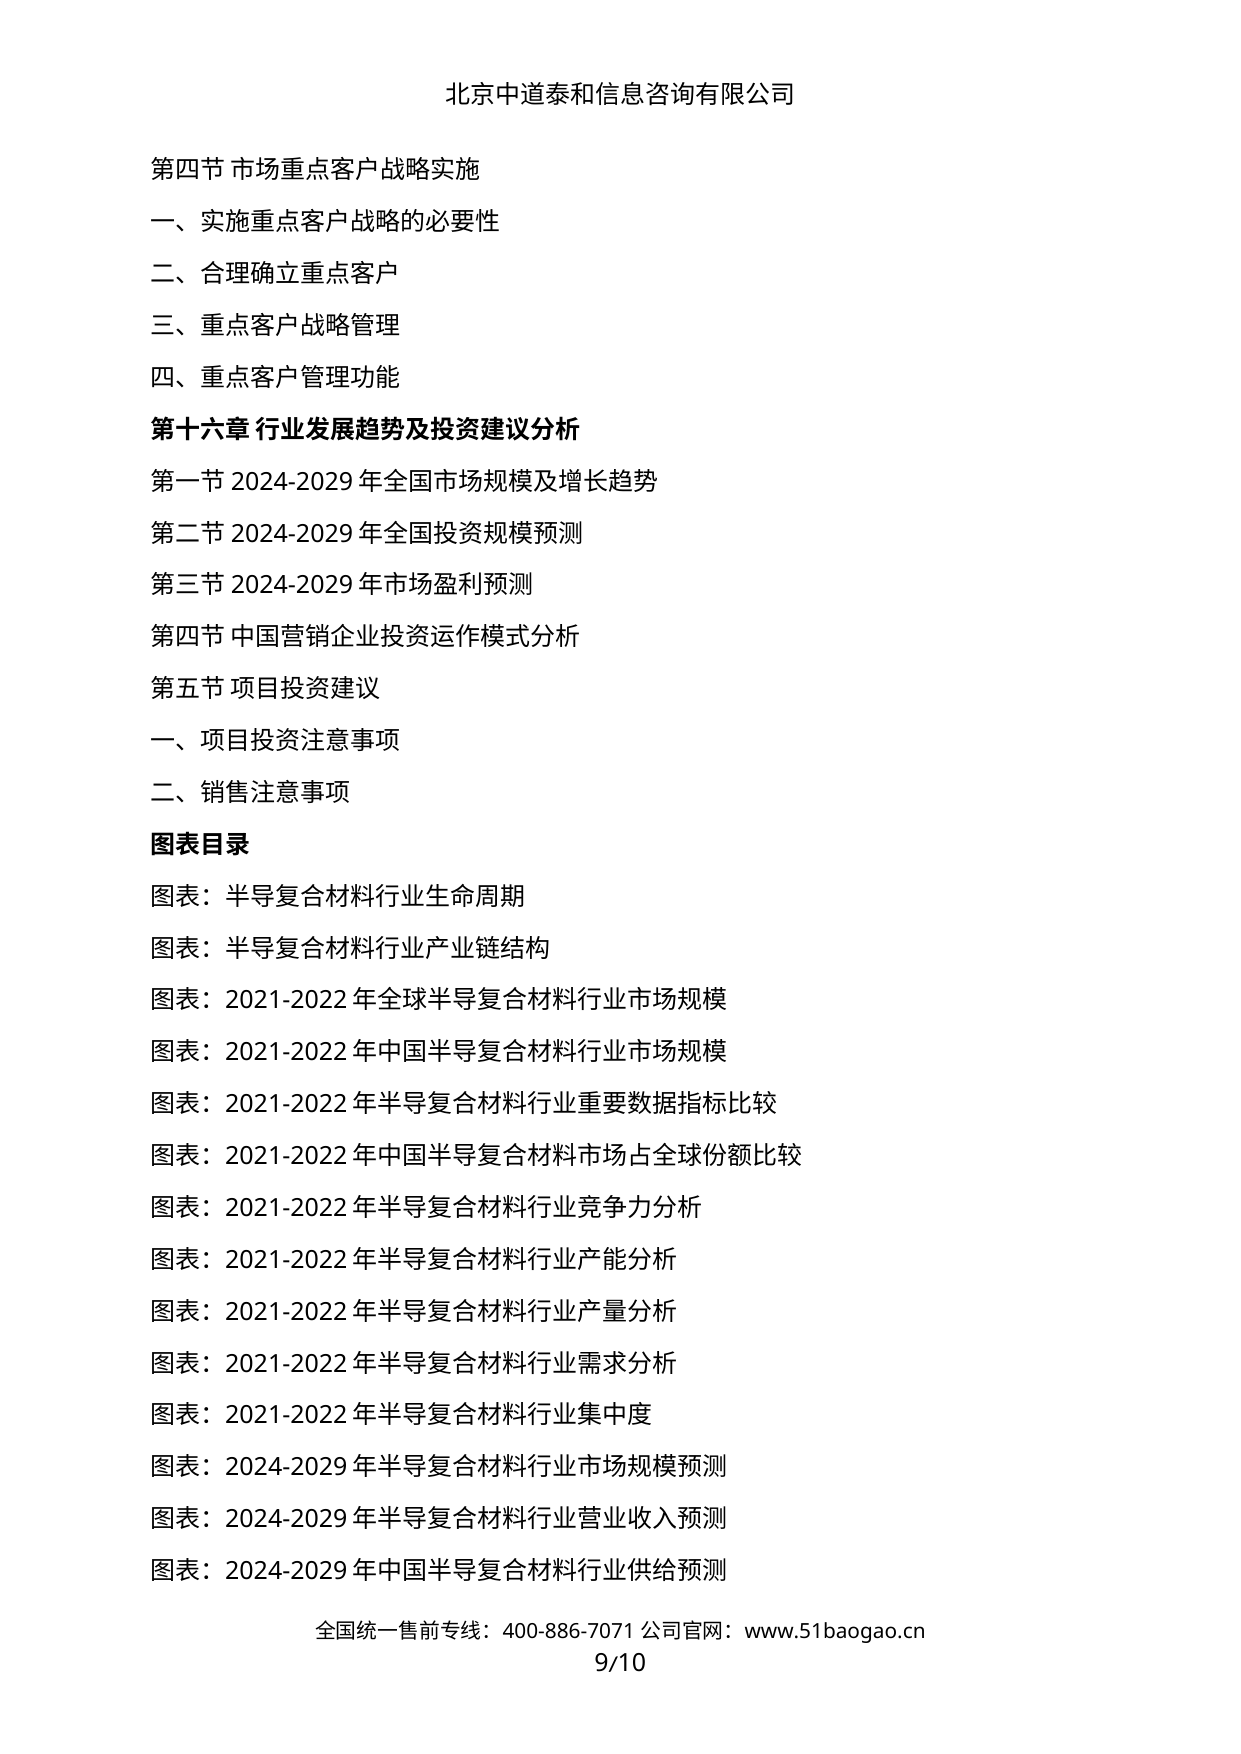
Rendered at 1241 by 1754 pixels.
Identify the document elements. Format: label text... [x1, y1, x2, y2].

text 图表：2021-2022年半导复合材料行业集中度 [150, 1395, 1090, 1431]
text 第一节 2024-2029年全国市场规模及增长趋势 [150, 461, 1090, 497]
text 图表：2021-2022年全球半导复合材料行业市场规模 [150, 980, 1090, 1016]
text 二、销售注意事项 [150, 772, 1090, 809]
text 第三节 2024-2029年市场盈利预测 [150, 565, 1090, 601]
text 三、重点客户战略管理 [150, 306, 1090, 342]
text 图表：2021-2022年半导复合材料行业需求分析 [150, 1343, 1090, 1379]
text 图表：2021-2022年半导复合材料行业产量分析 [150, 1291, 1090, 1327]
text 图表：2021-2022年中国半导复合材料行业市场规模 [150, 1032, 1090, 1068]
text 图表：半导复合材料行业产业链结构 [150, 928, 1090, 964]
text 图表：2021-2022年半导复合材料行业竞争力分析 [150, 1187, 1090, 1224]
text 图表：2024-2029年半导复合材料行业市场规模预测 [150, 1447, 1090, 1483]
text 图表：2021-2022年半导复合材料行业重要数据指标比较 [150, 1084, 1090, 1120]
text 四、重点客户管理功能 [150, 357, 1090, 394]
text 图表：2021-2022年中国半导复合材料市场占全球份额比较 [150, 1136, 1090, 1172]
text 第五节 项目投资建议 [150, 669, 1090, 705]
text 图表目录 [150, 824, 1090, 861]
text 图表：2021-2022年半导复合材料行业产能分析 [150, 1239, 1090, 1276]
text 第二节 2024-2029年全国投资规模预测 [150, 513, 1090, 549]
text 一、实施重点客户战略的必要性 [150, 202, 1090, 238]
text 图表：2024-2029年半导复合材料行业营业收入预测 [150, 1499, 1090, 1535]
text 第十六章 行业发展趋势及投资建议分析 [150, 409, 1090, 446]
text 二、合理确立重点客户 [150, 254, 1090, 290]
text 第四节 中国营销企业投资运作模式分析 [150, 617, 1090, 653]
text 图表：半导复合材料行业生命周期 [150, 876, 1090, 912]
text 图表：2024-2029年中国半导复合材料行业供给预测 [150, 1551, 1090, 1587]
text 一、项目投资注意事项 [150, 721, 1090, 757]
text 第四节 市场重点客户战略实施 [150, 150, 1090, 186]
